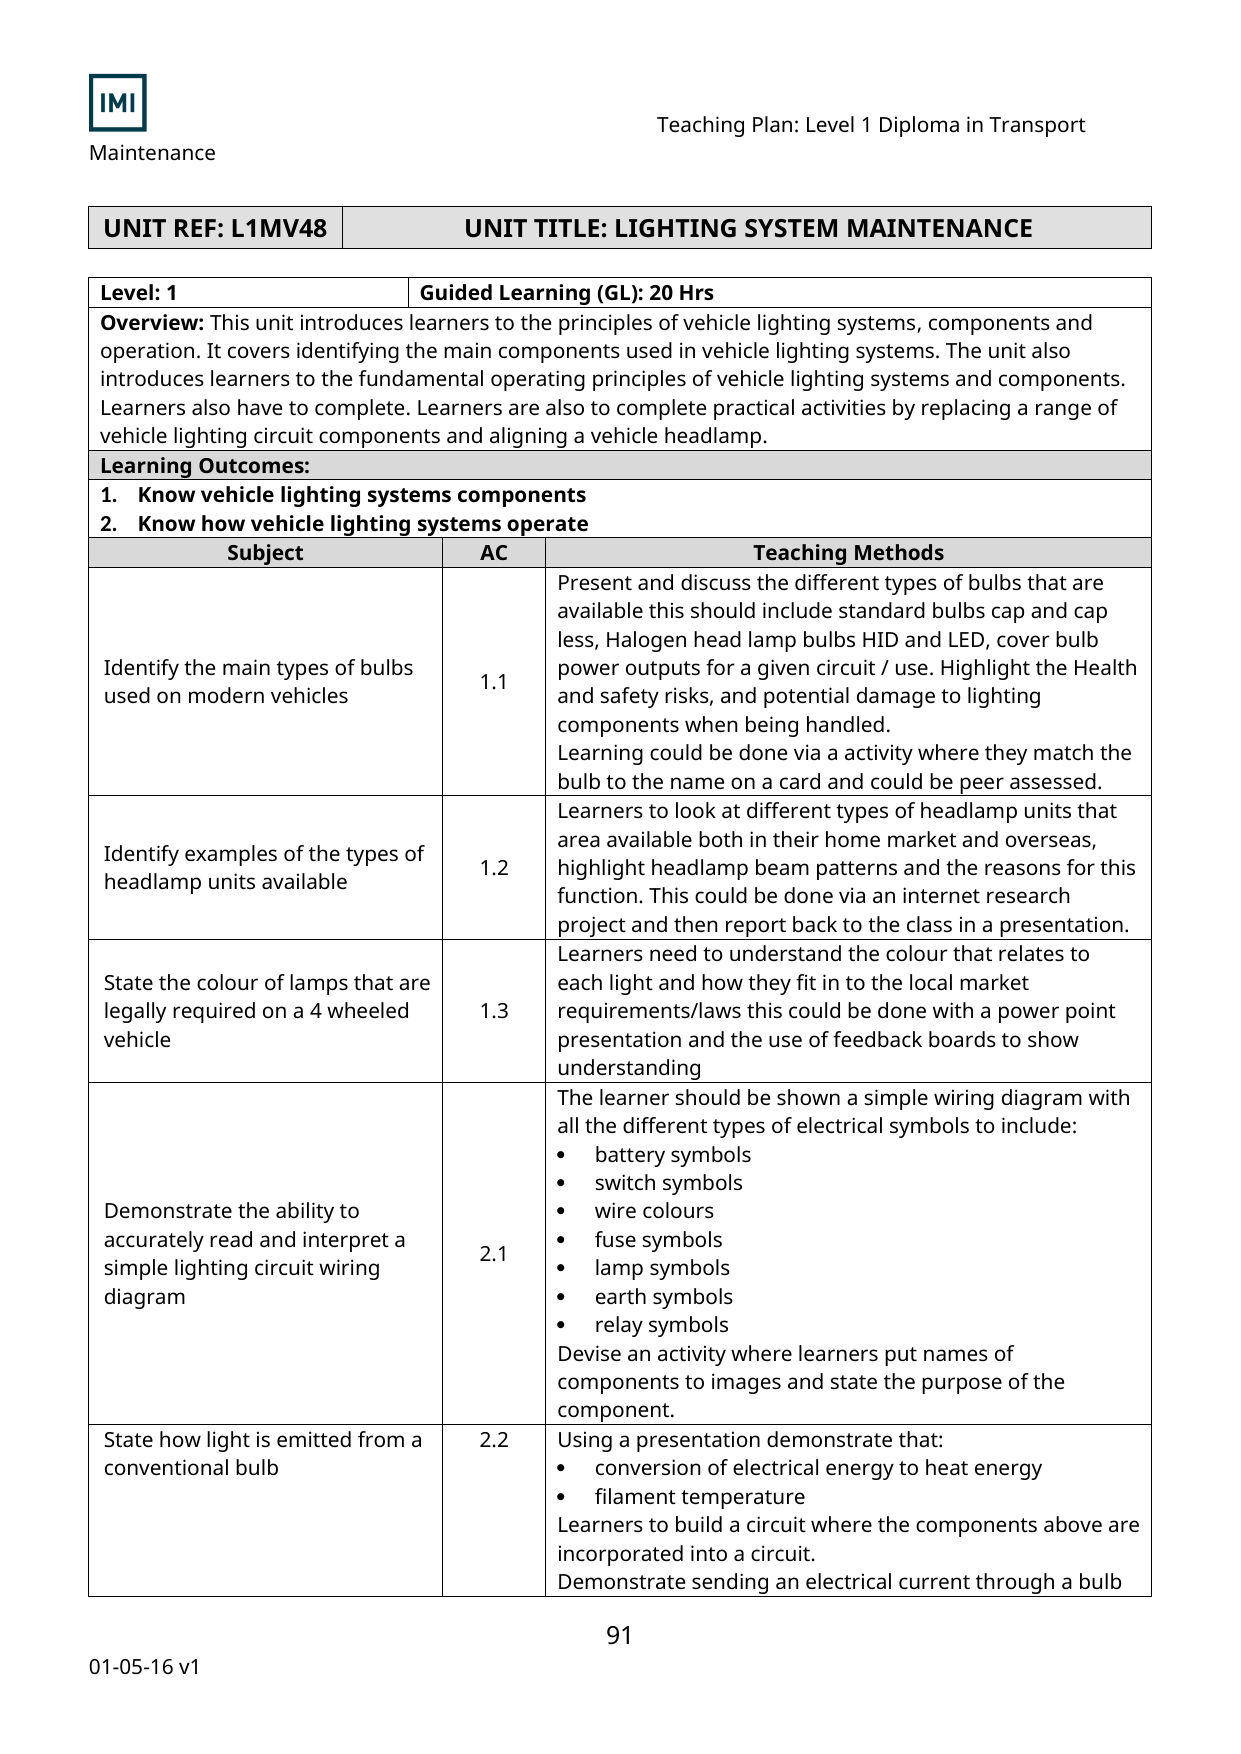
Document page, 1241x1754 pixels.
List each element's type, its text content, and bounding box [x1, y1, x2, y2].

table_cell Learning Outcomes: [89, 451, 1151, 479]
table_cell 1.2 [443, 796, 545, 938]
table_cell Demonstrate the ability to accurately read and interpret a simple lighting circuit wiring diagram [89, 1083, 442, 1424]
picture [88, 73, 148, 133]
table_cell Identify the main types of bulbs used on modern vehicles [89, 568, 442, 795]
table_header UNIT REF: L1MV48 [89, 207, 342, 248]
table_cell Subject [89, 538, 442, 567]
table_cell The learner should be shown a simple wiring diagram with all the different types of electrical symbols to include: battery symbols switch symbols wire colours fuse symbols lamp symbols earth symbols relay symbols Devise an activity where learners put names of components to images and state the purpose of the component. [546, 1083, 1151, 1424]
table_cell Present and discuss the different types of bulbs that are available this should include standard bulbs cap and cap less, Halogen head lamp bulbs HID and LED, cover bulb power outputs for a given circuit / use. Highlight the Health and safety risks, and potential damage to lighting components when being handled. Learning could be done via a activity where they match the bulb to the name on a card and could be peer assessed. [546, 568, 1151, 795]
table_cell 2.1 [443, 1083, 545, 1424]
table_cell 2.2 [443, 1425, 545, 1596]
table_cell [546, 1425, 1151, 1596]
table_cell Know vehicle lighting systems components Know how vehicle lighting systems operate [89, 480, 1151, 537]
table_cell Learners need to understand the colour that relates to each light and how they fit in to the local market requirements/laws this could be done with a power point presentation and the use of feedback boards to show understanding [546, 940, 1151, 1082]
table_header Level: 1 [89, 278, 408, 307]
table_cell State the colour of lamps that are legally required on a 4 wheeled vehicle [89, 940, 442, 1082]
table_cell 1.1 [443, 568, 545, 795]
table_cell 1.3 [443, 940, 545, 1082]
table_cell Learners to look at different types of headlamp units that area available both in their home market and overseas, highlight headlamp beam patterns and the reasons for this function. This could be done via an internet research project and then report back to the class in a presentation. [546, 796, 1151, 938]
table_header Guided Learning (GL): 20 Hrs [409, 278, 1151, 307]
table_cell AC [443, 538, 545, 567]
table_header UNIT TITLE: LIGHTING SYSTEM MAINTENANCE [343, 207, 1151, 248]
picture [94, 79, 142, 127]
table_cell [89, 1425, 442, 1596]
table_cell Teaching Methods [546, 538, 1151, 567]
table_cell Identify examples of the types of headlamp units available [89, 796, 442, 938]
table_cell Overview: This unit introduces learners to the principles of vehicle lighting systems, components and operation. It covers identifying the main components used in vehicle lighting systems. The unit also introduces learners to the fundamental operating principles of vehicle lighting systems and components. Learners also have to complete. Learners are also to complete practical activities by replacing a range of vehicle lighting circuit components and aligning a vehicle headlamp. [89, 308, 1151, 450]
